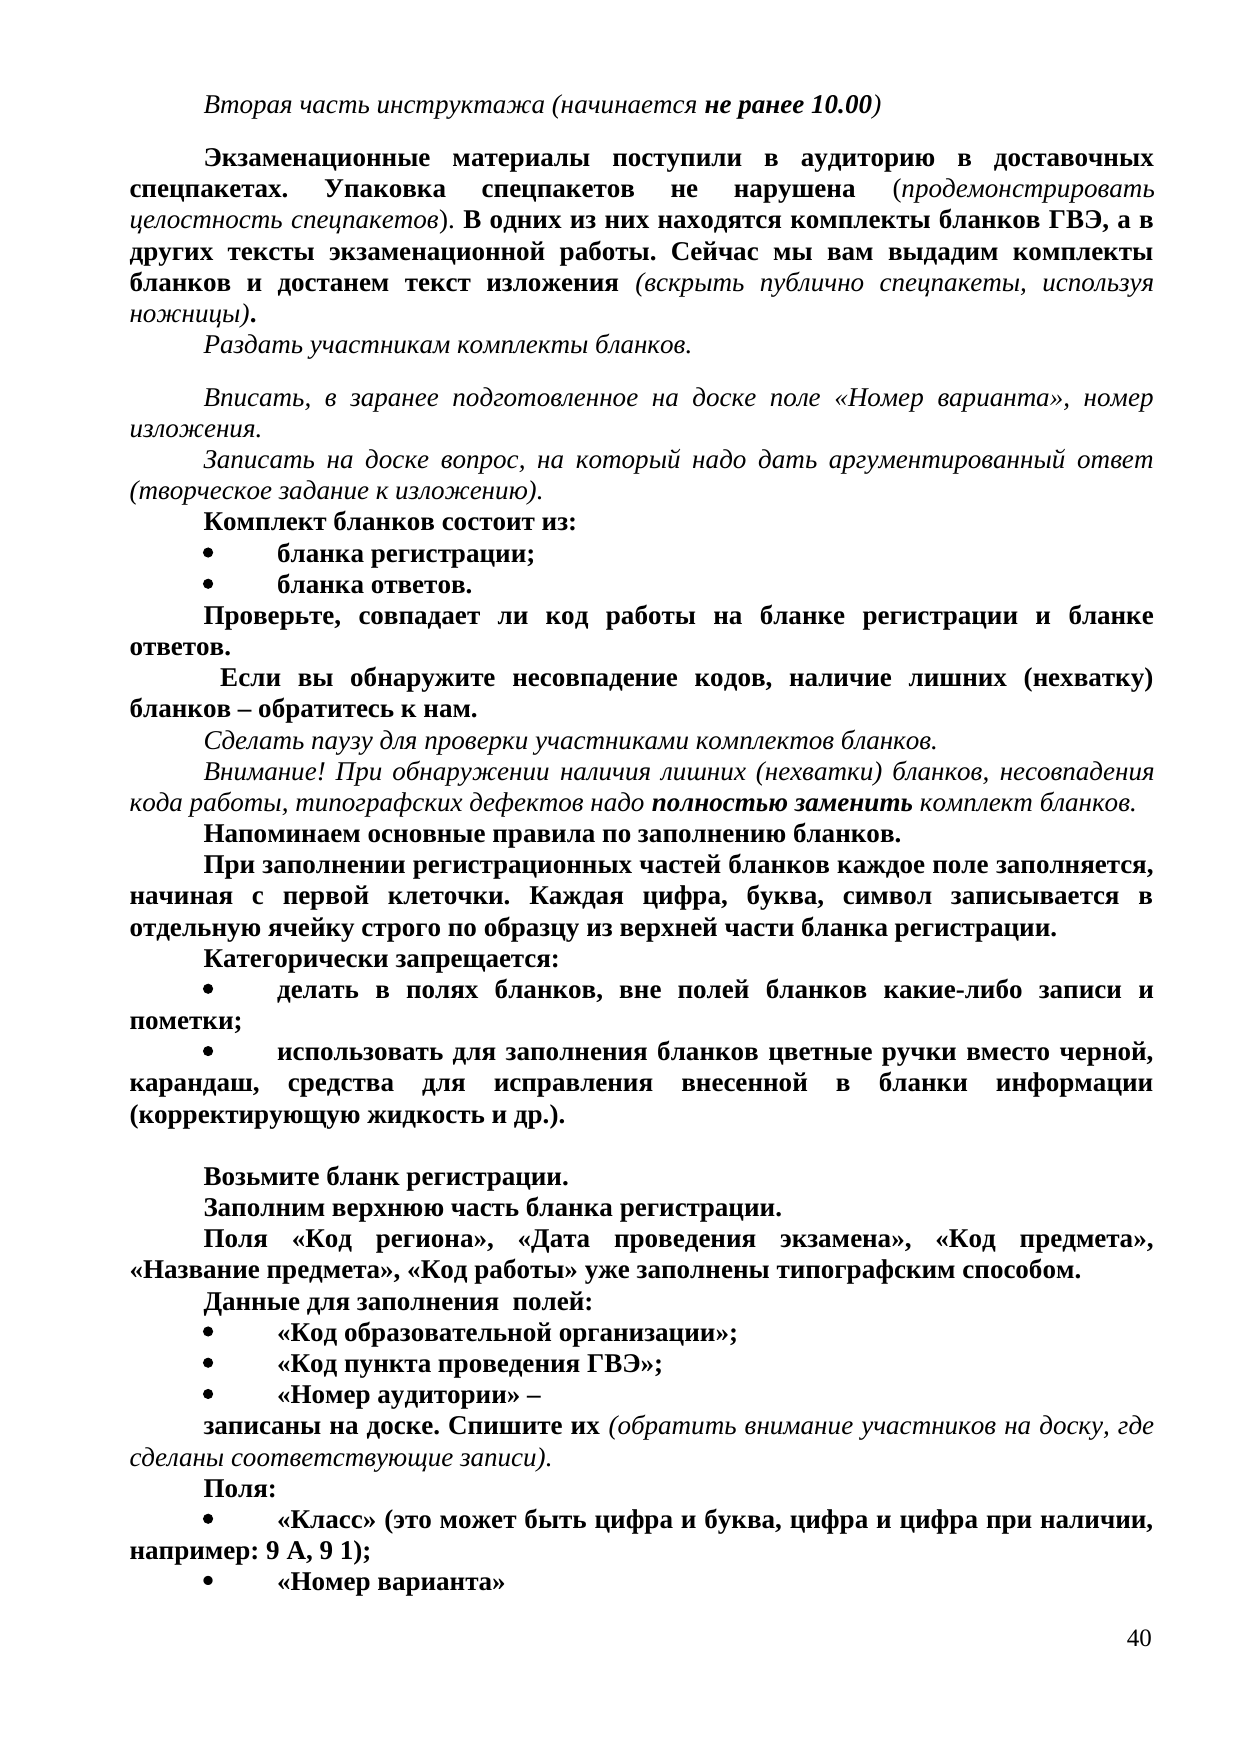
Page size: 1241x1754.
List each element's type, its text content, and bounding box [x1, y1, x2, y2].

table_cell Напоминаем основные правила по заполнению бланков. При заполнении регистрационных частей бланков каждое поле заполняется, начиная с первой клеточки. Каждая цифра, буква, символ записывается в отдельную ячейку строго по образцу из верхней части бланка регистрации. Категорически запрещается: делать в полях бланков, вне полей бланков какие-либо записи и пометки; использовать для заполнения бланков цветные ручки вместо черной, карандаш, средства для исправления внесенной в бланки информации (корректирующую жидкость и др.). [118, 817, 1166, 1160]
table_cell Комплект бланков состоит из: бланка регистрации; бланка ответов. Проверьте, совпадает ли код работы на бланке регистрации и бланке ответов. Если вы обнаружите несовпадение кодов, наличие лишних (нехватку) бланков – обратитесь к нам. [118, 506, 1166, 724]
table_cell Сделать паузу для проверки участниками комплектов бланков. Внимание! При обнаружении наличия лишних (нехватки) бланков, несовпадения кода работы, типографских дефектов надо полностью заменить комплект бланков. [118, 724, 1166, 817]
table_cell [118, 1160, 1166, 1597]
table_cell Экзаменационные материалы поступили в аудиторию в доставочных спецпакетах. Упаковка спецпакетов не нарушена (продемонстрировать целостность спецпакетов). В одних из них находятся комплекты бланков ГВЭ, а в других тексты экзаменационной работы. Сейчас мы вам выдадим комплекты бланков и достанем текст изложения (вскрыть публично спецпакеты, используя ножницы). [118, 141, 1166, 328]
table_cell Вписать, в заранее подготовленное на доске поле «Номер варианта», номер изложения. Записать на доске вопрос, на который надо дать аргументированный ответ (творческое задание к изложению). [118, 381, 1166, 506]
table_cell Вторая часть инструктажа (начинается не ранее 10.00) [118, 89, 1166, 141]
table_cell Раздать участникам комплекты бланков. [118, 328, 1166, 381]
